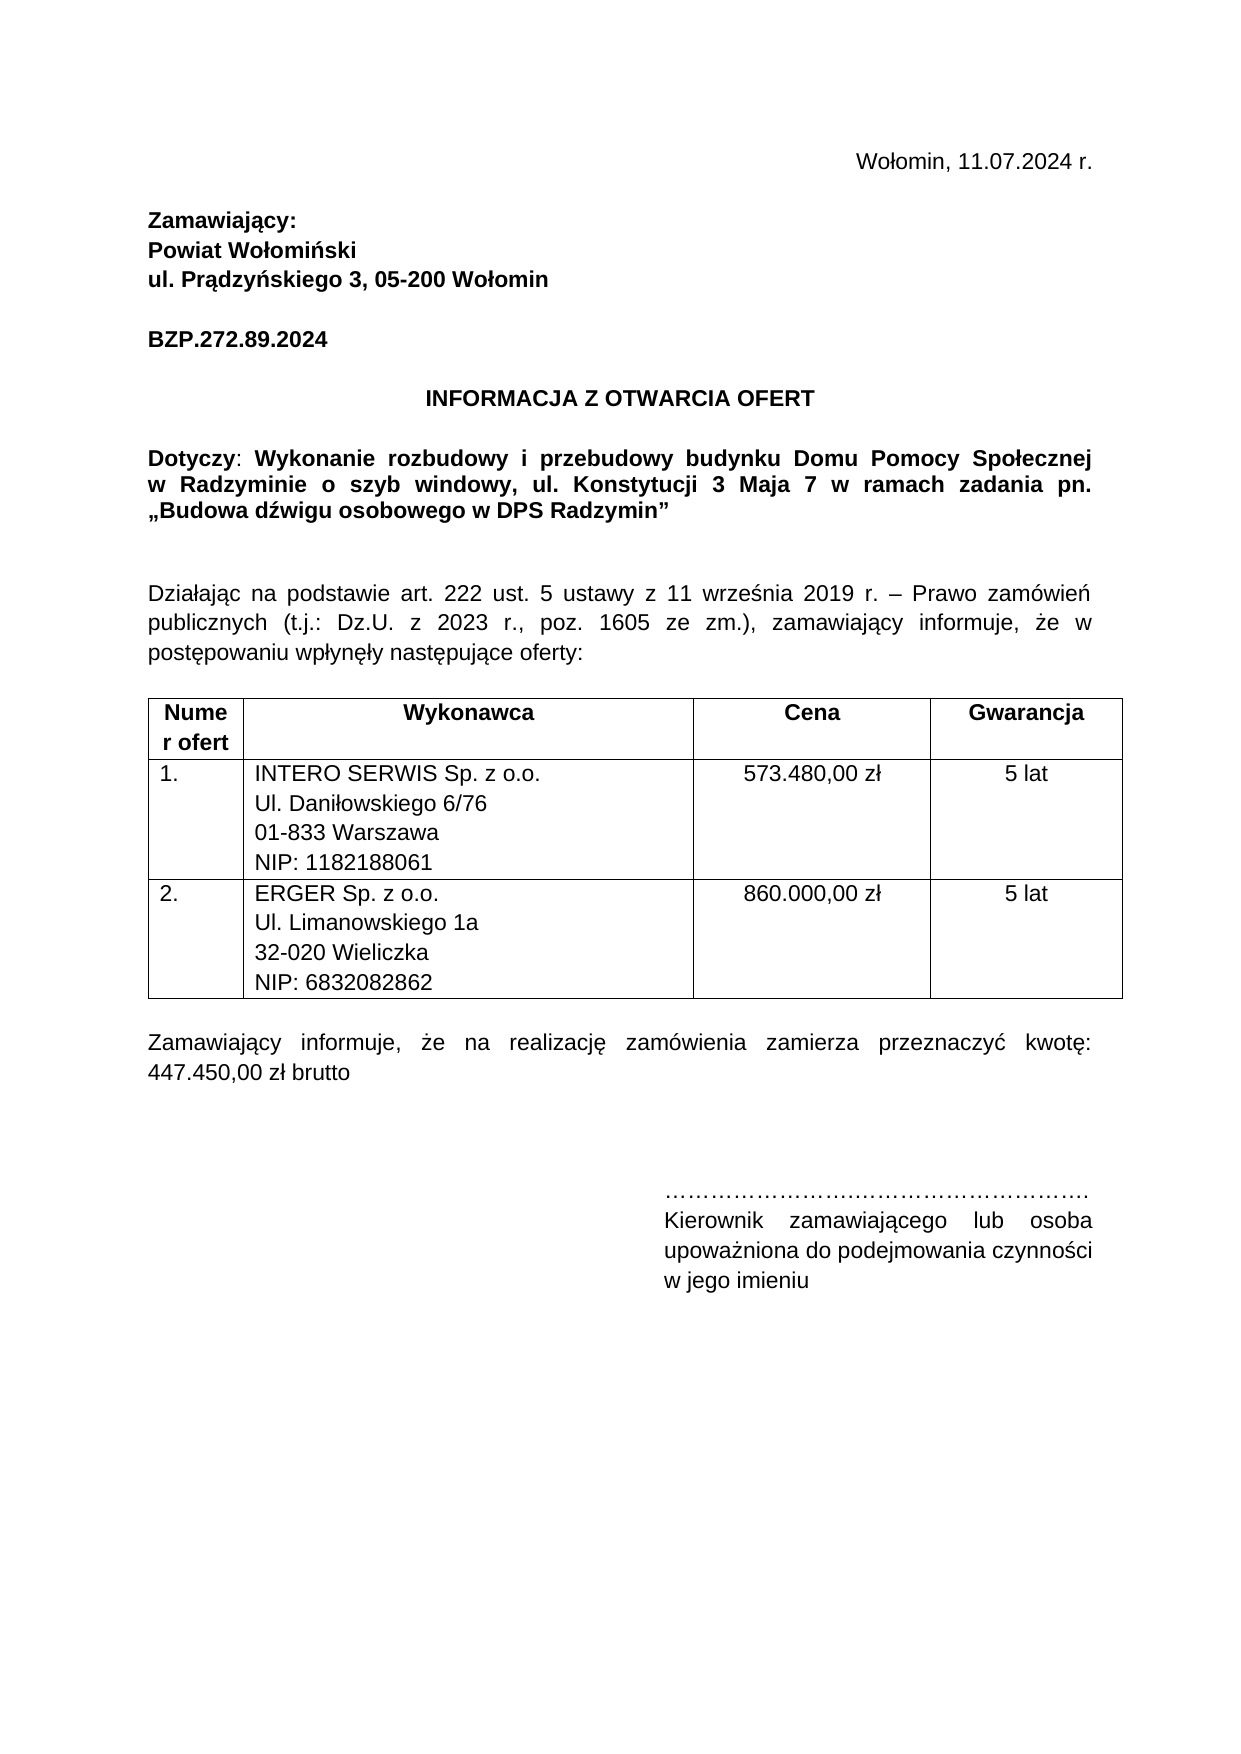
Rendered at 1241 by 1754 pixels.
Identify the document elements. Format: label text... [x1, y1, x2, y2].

text Działając na podstawie art. 222 ust. 5 ustawy z 11 września 2019 r. – Prawo zamówień publicznych (t.j.: Dz.U. z 2023 r., poz. 1605 ze zm.), zamawiający informuje, że w postępowaniu wpłynęły następujące oferty: [148, 579, 1093, 665]
table_cell 5 lat [931, 760, 1122, 878]
table_cell 5 lat [931, 880, 1122, 998]
table_cell 1. [149, 760, 243, 878]
text INFORMACJA Z OTWARCIA OFERT [148, 385, 1093, 411]
table_cell INTERO SERWIS Sp. z o.o. Ul. Daniłowskiego 6/76 01-833 Warszawa NIP: 1182188061 [244, 760, 693, 878]
table_header Numer ofert [149, 699, 243, 759]
text Zamawiający informuje, że na realizację zamówienia zamierza przeznaczyć kwotę: 447.450,00 zł brutto [148, 1029, 1093, 1085]
text Kierownik zamawiającego lub osoba upoważniona do podejmowania czynności w jego imieniu [664, 1207, 1093, 1293]
text Zamawiający: [148, 207, 1093, 233]
text Dotyczy: Wykonanie rozbudowy i przebudowy budynku Domu Pomocy Społecznej w Radzyminie o szyb windowy, ul. Konstytucji 3 Maja 7 w ramach zadania pn. „Budowa dźwigu osobowego w DPS Radzymin” [148, 444, 1093, 523]
text BZP.272.89.2024 [148, 326, 1093, 352]
text Wołomin, 11.07.2024 r. [118, 148, 1093, 174]
table_header Wykonawca [244, 699, 693, 759]
table_cell ERGER Sp. z o.o. Ul. Limanowskiego 1a 32-020 Wieliczka NIP: 6832082862 [244, 880, 693, 998]
table_cell 860.000,00 zł [694, 880, 930, 998]
text Powiat Wołomiński [148, 237, 1093, 263]
table_header Gwarancja [931, 699, 1122, 759]
table_header Cena [694, 699, 930, 759]
text …………………….…………………………. [590, 1177, 1093, 1204]
text ul. Prądzyńskiego 3, 05-200 Wołomin [148, 266, 1093, 293]
table_cell 2. [149, 880, 243, 998]
table_cell 573.480,00 zł [694, 760, 930, 878]
